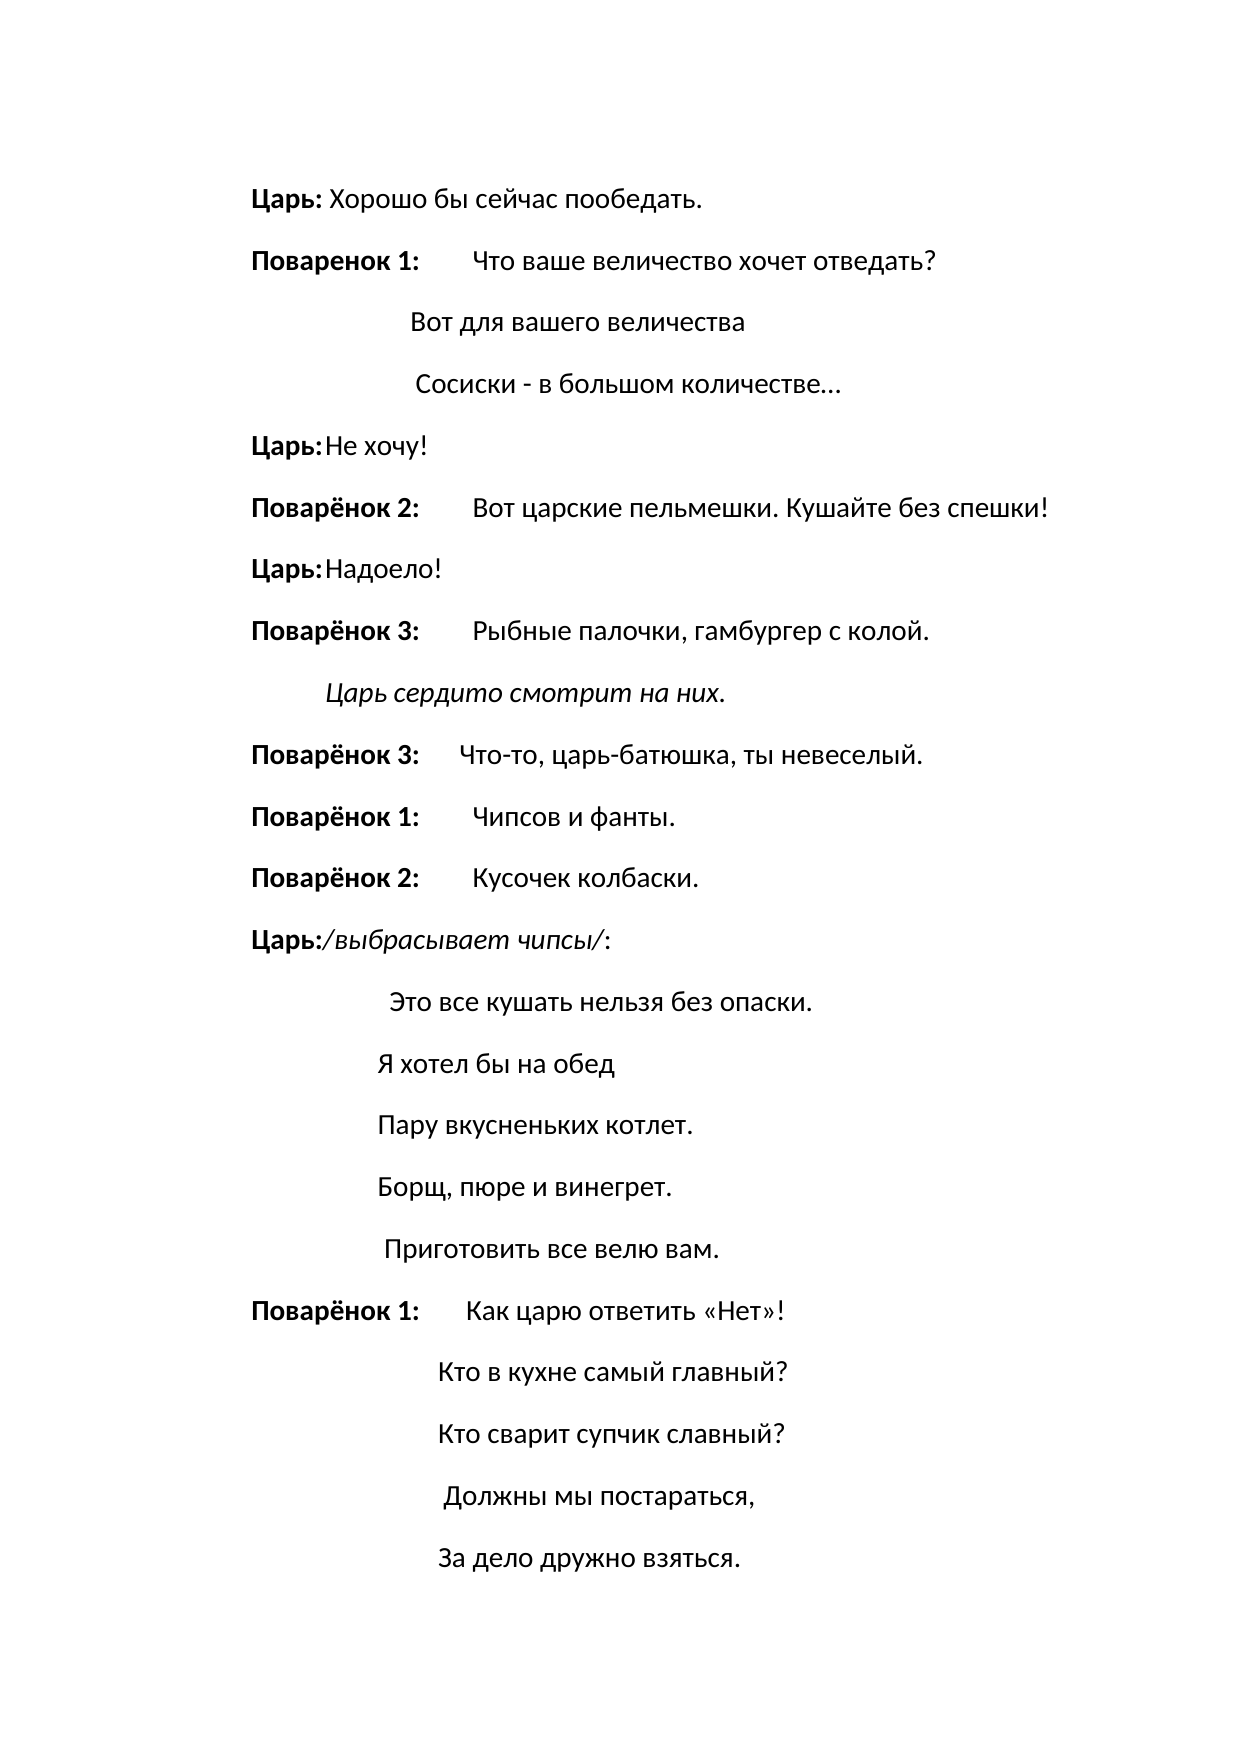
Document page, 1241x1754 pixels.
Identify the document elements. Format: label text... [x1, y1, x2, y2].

text Пару вкусненьких котлет. [177, 1106, 1152, 1142]
text Борщ, пюре и винегрет. [177, 1168, 1152, 1204]
text Поварёнок 3: Рыбные палочки, гамбургер с колой. [177, 612, 1152, 648]
text Поварёнок 2: Кусочек колбаски. [177, 859, 1152, 895]
text Царь сердито смотрит на них. [177, 674, 1152, 710]
text За дело дружно взяться. [177, 1539, 1152, 1574]
text Поваренок 1: Что ваше величество хочет отведать? [177, 242, 1152, 277]
text Я хотел бы на обед [177, 1045, 1152, 1080]
text Царь: Не хочу! [177, 427, 1152, 463]
text Поварёнок 1: Чипсов и фанты. [177, 798, 1152, 833]
text Должны мы постараться, [177, 1477, 1152, 1513]
text Кто сварит супчик славный? [177, 1415, 1152, 1451]
text Сосиски - в большом количестве… [177, 365, 1152, 401]
text Поварёнок 3: Что-то, царь-батюшка, ты невеселый. [177, 736, 1152, 771]
text Приготовить все велю вам. [177, 1230, 1152, 1266]
text Это все кушать нельзя без опаски. [177, 983, 1152, 1018]
text Поварёнок 2: Вот царские пельмешки. Кушайте без спешки! [177, 489, 1152, 524]
text Царь: Надоело! [177, 551, 1152, 586]
text Кто в кухне самый главный? [177, 1353, 1152, 1389]
text Вот для вашего величества [177, 303, 1152, 339]
text Царь: Хорошо бы сейчас пообедать. [177, 180, 1152, 216]
text Царь:/выбрасывает чипсы/: [177, 921, 1152, 957]
text Поварёнок 1: Как царю ответить «Нет»! [177, 1292, 1152, 1327]
